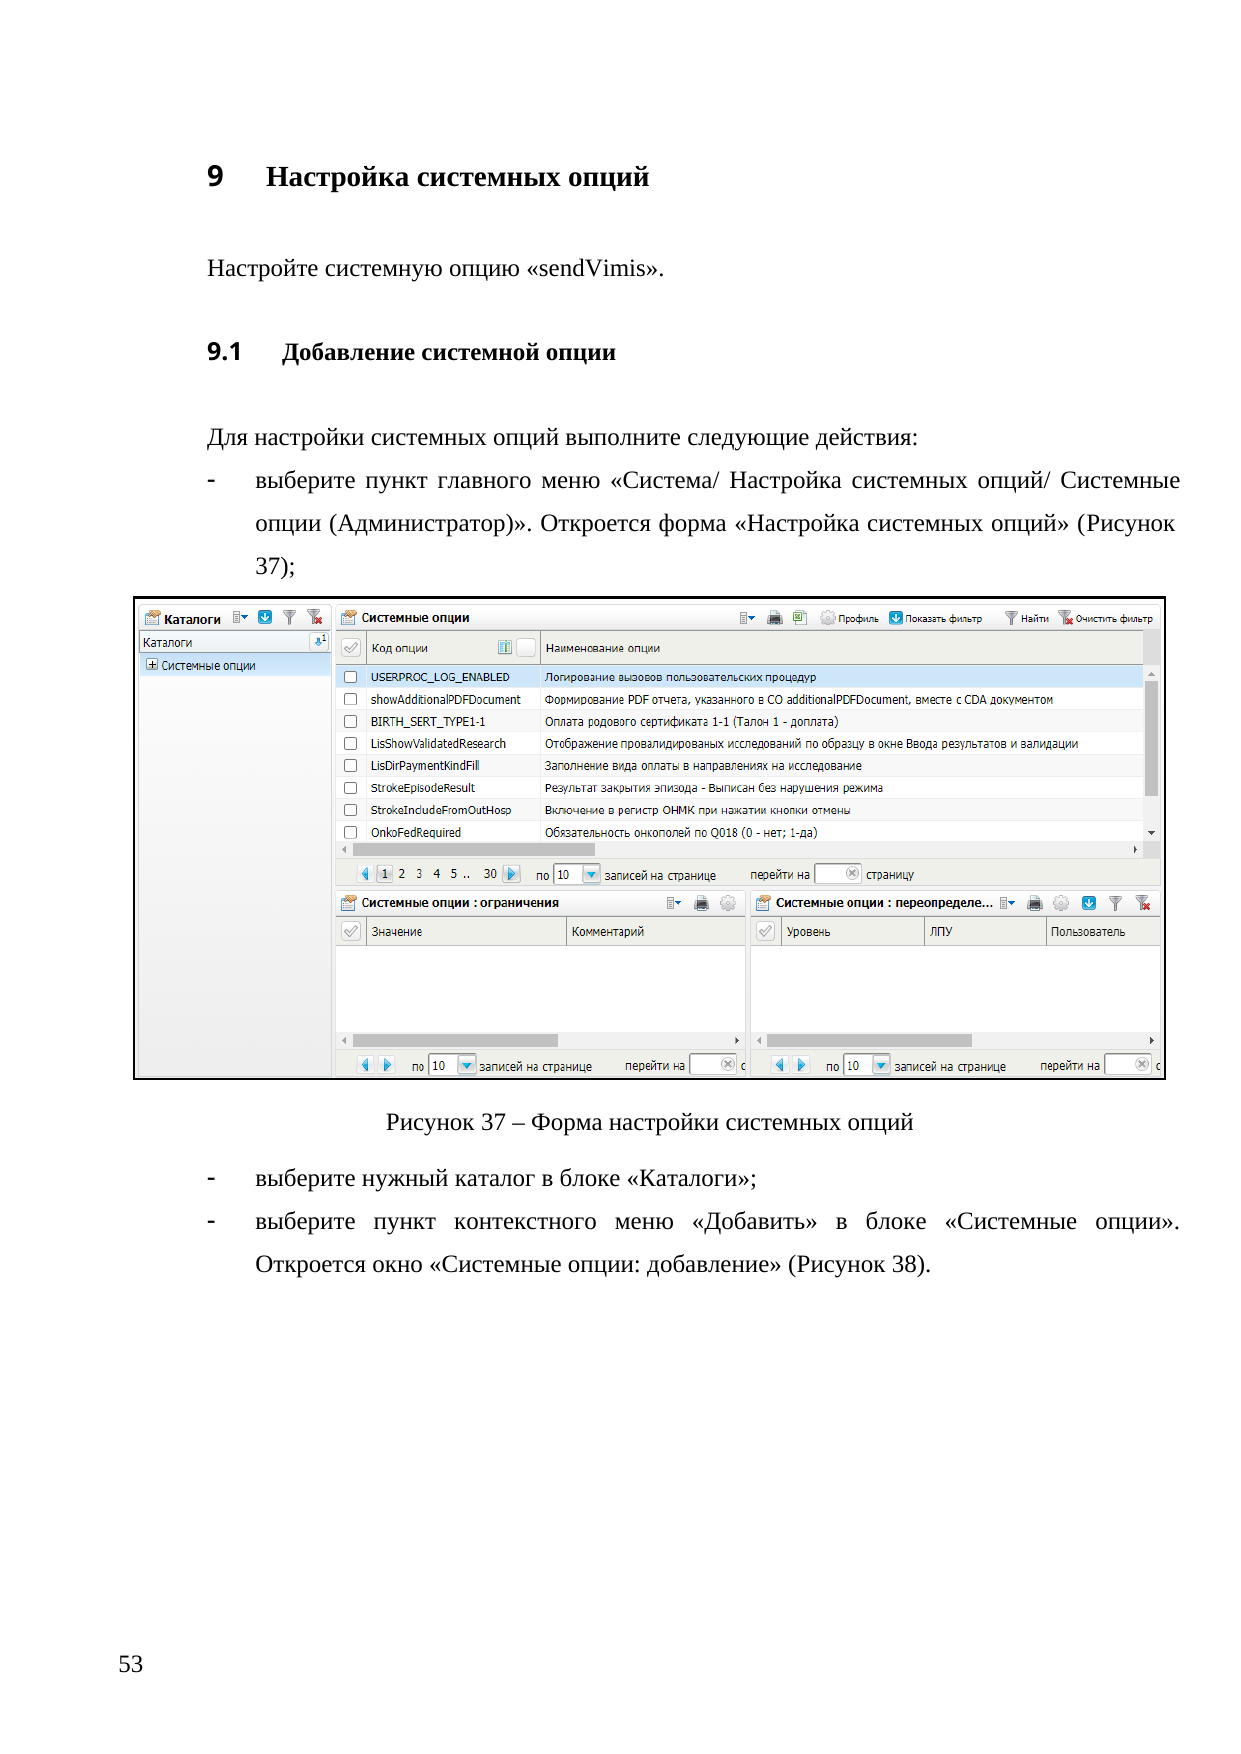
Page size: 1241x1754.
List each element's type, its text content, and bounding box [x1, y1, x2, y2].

text Настройте системную опцию «sendVimis». [118, 253, 1181, 281]
title Для настройки системных опций выполните следующие действия: [118, 422, 1181, 451]
subtitle Добавление системной опции [207, 333, 1181, 367]
subtitle Настройка системных опций [207, 156, 1181, 195]
list выберите пункт контекстного меню «Добавить» в блоке «Системные опции». Откроется окно «Системные опции: добавление» (Рисунок 38). [207, 1206, 1181, 1278]
list выберите нужный каталог в блоке «Каталоги»; [207, 1163, 1181, 1191]
list выберите пункт главного меню «Система/ Настройка системных опций/ Системные опции (Администратор)». Откроется форма «Настройка системных опций» (Рисунок 37); [207, 465, 1181, 580]
title Рисунок 37 – Форма настройки системных опций [118, 1107, 1181, 1136]
picture [135, 599, 1164, 1078]
